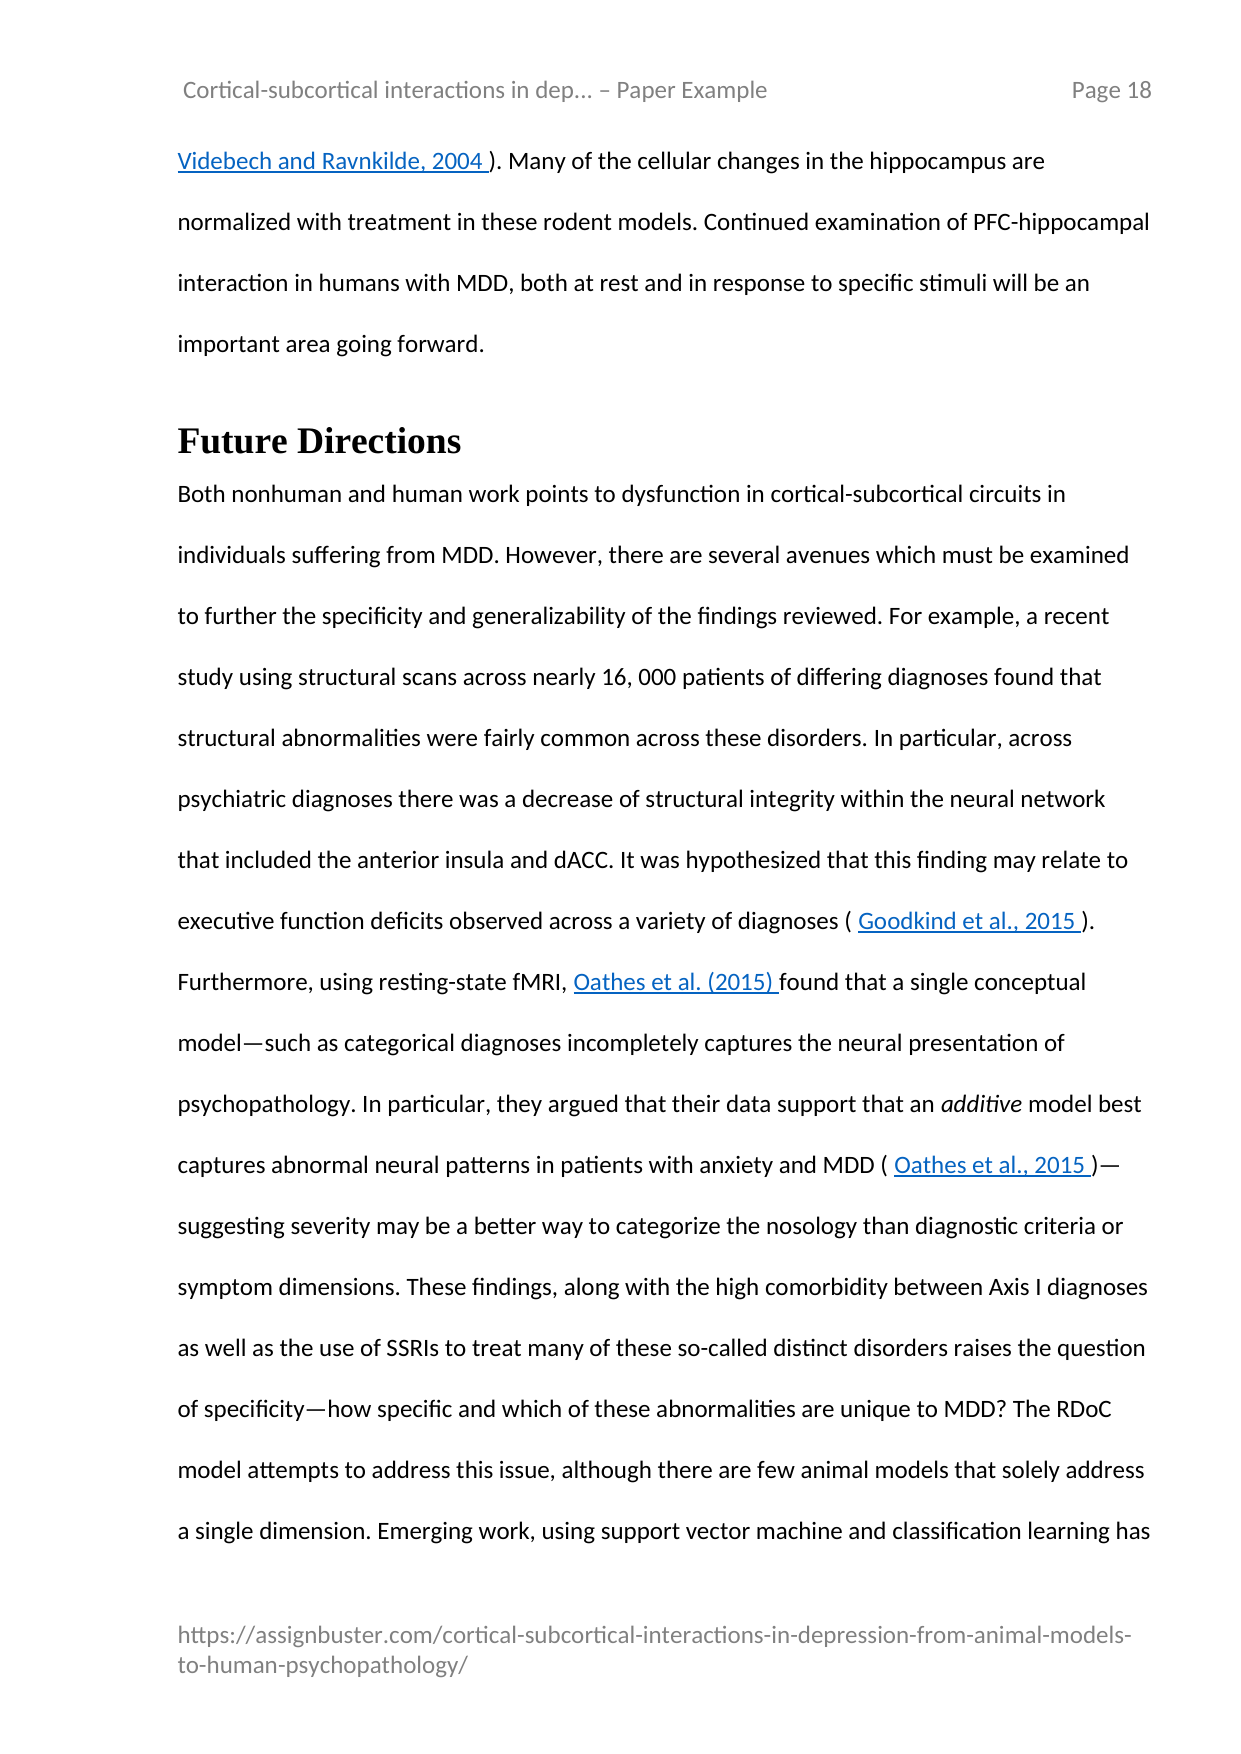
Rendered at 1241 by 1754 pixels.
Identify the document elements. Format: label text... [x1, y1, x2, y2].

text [177, 145, 1152, 359]
subtitle Future Directions [177, 419, 1152, 462]
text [177, 478, 1152, 1546]
